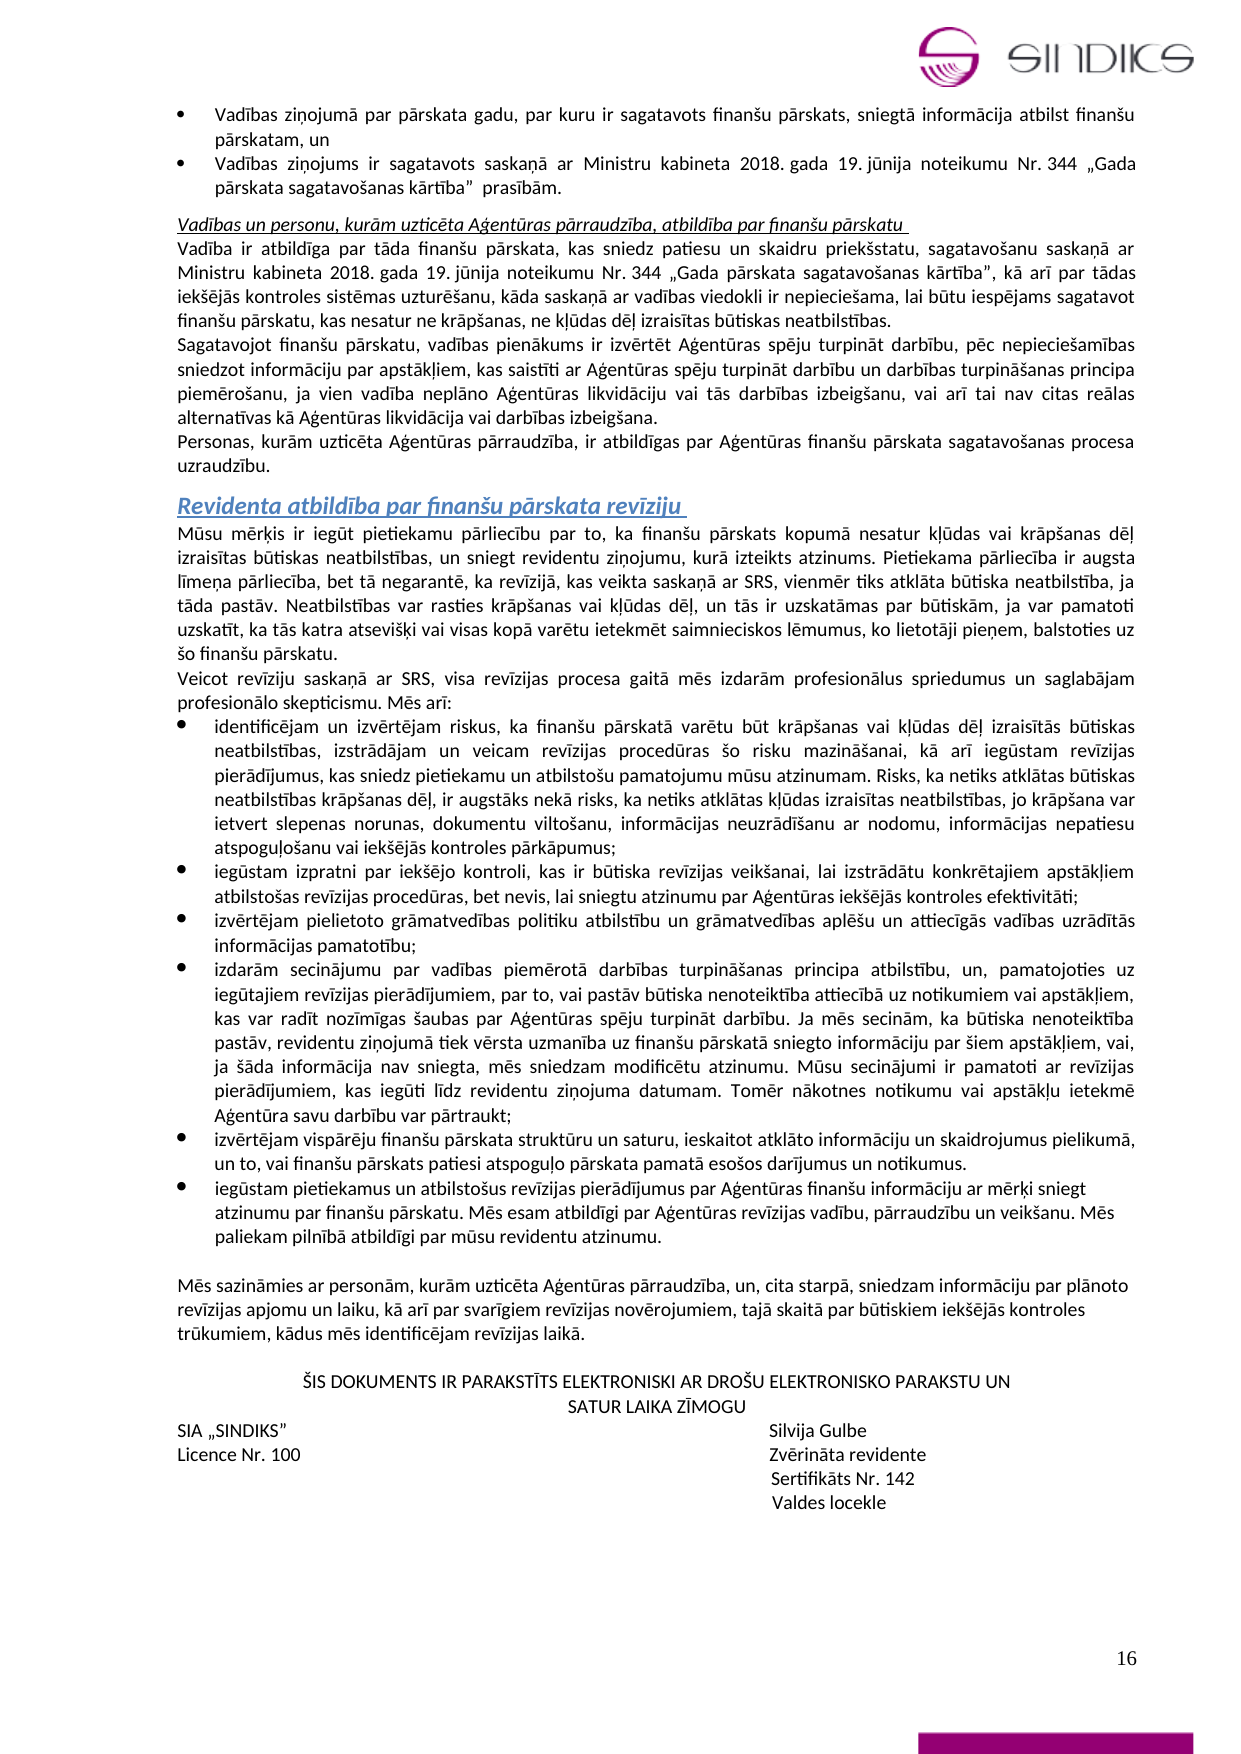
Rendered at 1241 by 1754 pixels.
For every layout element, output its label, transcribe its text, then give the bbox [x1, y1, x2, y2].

text Sagatavojot finanšu pārskatu, vadības pienākums ir izvērtēt Aģentūras spēju turpināt darbību, pēc nepieciešamības sniedzot informāciju par apstākļiem, kas saistīti ar Aģentūras spēju turpināt darbību un darbības turpināšanas principa piemērošanu, ja vien vadība neplāno Aģentūras likvidāciju vai tās darbības izbeigšanu, vai arī tai nav citas reālas alternatīvas kā Aģentūras likvidācija vai darbības izbeigšana. [177, 333, 1137, 429]
list iegūstam pietiekamus un atbilstošus revīzijas pierādījumus par Aģentūras finanšu informāciju ar mērķi sniegt atzinumu par finanšu pārskatu. Mēs esam atbildīgi par Aģentūras revīzijas vadību, pārraudzību un veikšanu. Mēs paliekam pilnībā atbildīgi par mūsu revidentu atzinumu. [177, 1176, 1137, 1249]
list Vadības ziņojums ir sagatavots saskaņā ar Ministru kabineta 2018. gada 19. jūnija noteikumu Nr. 344 „Gada pārskata sagatavošanas kārtība” prasībām. [177, 151, 1137, 199]
list iegūstam izpratni par iekšējo kontroli, kas ir būtiska revīzijas veikšanai, lai izstrādātu konkrētajiem apstākļiem atbilstošas revīzijas procedūras, bet nevis, lai sniegtu atzinumu par Aģentūras iekšējās kontroles efektivitāti; [177, 859, 1137, 908]
text ŠIS DOKUMENTS IR PARAKSTĪTS ELEKTRONISKI AR DROŠU ELEKTRONISKO PARAKSTU UN [177, 1369, 1137, 1394]
list izdarām secinājumu par vadības piemērotā darbības turpināšanas principa atbilstību, un, pamatojoties uz iegūtajiem revīzijas pierādījumiem, par to, vai pastāv būtiska nenoteiktība attiecībā uz notikumiem vai apstākļiem, kas var radīt nozīmīgas šaubas par Aģentūras spēju turpināt darbību. Ja mēs secinām, ka būtiska nenoteiktība pastāv, revidentu ziņojumā tiek vērsta uzmanība uz finanšu pārskatā sniegto informāciju par šiem apstākļiem, vai, ja šāda informācija nav sniegta, mēs sniedzam modificētu atzinumu. Mūsu secinājumi ir pamatoti ar revīzijas pierādījumiem, kas iegūti līdz revidentu ziņojuma datumam. Tomēr nākotnes notikumu vai apstākļu ietekmē Aģentūra savu darbību var pārtraukt; [177, 957, 1137, 1127]
list izvērtējam vispārēju finanšu pārskata struktūru un saturu, ieskaitot atklāto informāciju un skaidrojumus pielikumā, un to, vai finanšu pārskats patiesi atspoguļo pārskata pamatā esošos darījumus un notikumus. [177, 1127, 1137, 1176]
list Vadības ziņojumā par pārskata gadu, par kuru ir sagatavots finanšu pārskats, sniegtā informācija atbilst finanšu pārskatam, un [177, 103, 1137, 151]
text Vadības un personu, kurām uzticēta Aģentūras pārraudzība, atbildība par finanšu pārskatu [177, 212, 1137, 236]
text Mēs sazināmies ar personām, kurām uzticēta Aģentūras pārraudzība, un, cita starpā, sniedzam informāciju par plānoto revīzijas apjomu un laiku, kā arī par svarīgiem revīzijas novērojumiem, tajā skaitā par būtiskiem iekšējās kontroles trūkumiem, kādus mēs identificējam revīzijas laikā. [177, 1273, 1137, 1345]
subtitle Revidenta atbildība par finanšu pārskata revīziju [177, 490, 1137, 521]
list izvērtējam pielietoto grāmatvedības politiku atbilstību un grāmatvedības aplēšu un attiecīgās vadības uzrādītās informācijas pamatotību; [177, 908, 1137, 957]
text SIA „SINDIKS” Silvija Gulbe [177, 1418, 1137, 1442]
text SATUR LAIKA ZĪMOGU [177, 1394, 1137, 1418]
text Veicot revīziju saskaņā ar SRS, visa revīzijas procesa gaitā mēs izdarām profesionālus spriedumus un saglabājam profesionālo skepticismu. Mēs arī: [177, 666, 1137, 714]
text Mūsu mērķis ir iegūt pietiekamu pārliecību par to, ka finanšu pārskats kopumā nesatur kļūdas vai krāpšanas dēļ izraisītas būtiskas neatbilstības, un sniegt revidentu ziņojumu, kurā izteikts atzinums. Pietiekama pārliecība ir augsta līmeņa pārliecība, bet tā negarantē, ka revīzijā, kas veikta saskaņā ar SRS, vienmēr tiks atklāta būtiska neatbilstība, ja tāda pastāv. Neatbilstības var rasties krāpšanas vai kļūdas dēļ, un tās ir uzskatāmas par būtiskām, ja var pamatoti uzskatīt, ka tās katra atsevišķi vai visas kopā varētu ietekmēt saimnieciskos lēmumus, ko lietotāji pieņem, balstoties uz šo finanšu pārskatu. [177, 521, 1137, 666]
text Sertifikāts Nr. 142 [177, 1466, 1137, 1490]
text Vadība ir atbildīga par tāda finanšu pārskata, kas sniedz patiesu un skaidru priekšstatu, sagatavošanu saskaņā ar Ministru kabineta 2018. gada 19. jūnija noteikumu Nr. 344 „Gada pārskata sagatavošanas kārtība”, kā arī par tādas iekšējās kontroles sistēmas uzturēšanu, kāda saskaņā ar vadības viedokli ir nepieciešama, lai būtu iespējams sagatavot finanšu pārskatu, kas nesatur ne krāpšanas, ne kļūdas dēļ izraisītas būtiskas neatbilstības. [177, 236, 1137, 333]
list identificējam un izvērtējam riskus, ka finanšu pārskatā varētu būt krāpšanas vai kļūdas dēļ izraisītās būtiskas neatbilstības, izstrādājam un veicam revīzijas procedūras šo risku mazināšanai, kā arī iegūstam revīzijas pierādījumus, kas sniedz pietiekamu un atbilstošu pamatojumu mūsu atzinumam. Risks, ka netiks atklātas būtiskas neatbilstības krāpšanas dēļ, ir augstāks nekā risks, ka netiks atklātas kļūdas izraisītas neatbilstības, jo krāpšana var ietvert slepenas norunas, dokumentu viltošanu, informācijas neuzrādīšanu ar nodomu, informācijas nepatiesu atspoguļošanu vai iekšējās kontroles pārkāpumus; [177, 714, 1137, 859]
text Valdes locekle [177, 1490, 1137, 1514]
text Personas, kurām uzticēta Aģentūras pārraudzība, ir atbildīgas par Aģentūras finanšu pārskata sagatavošanas procesa uzraudzību. [177, 429, 1137, 478]
text Licence Nr. 100 Zvērināta revidente [177, 1442, 1137, 1466]
